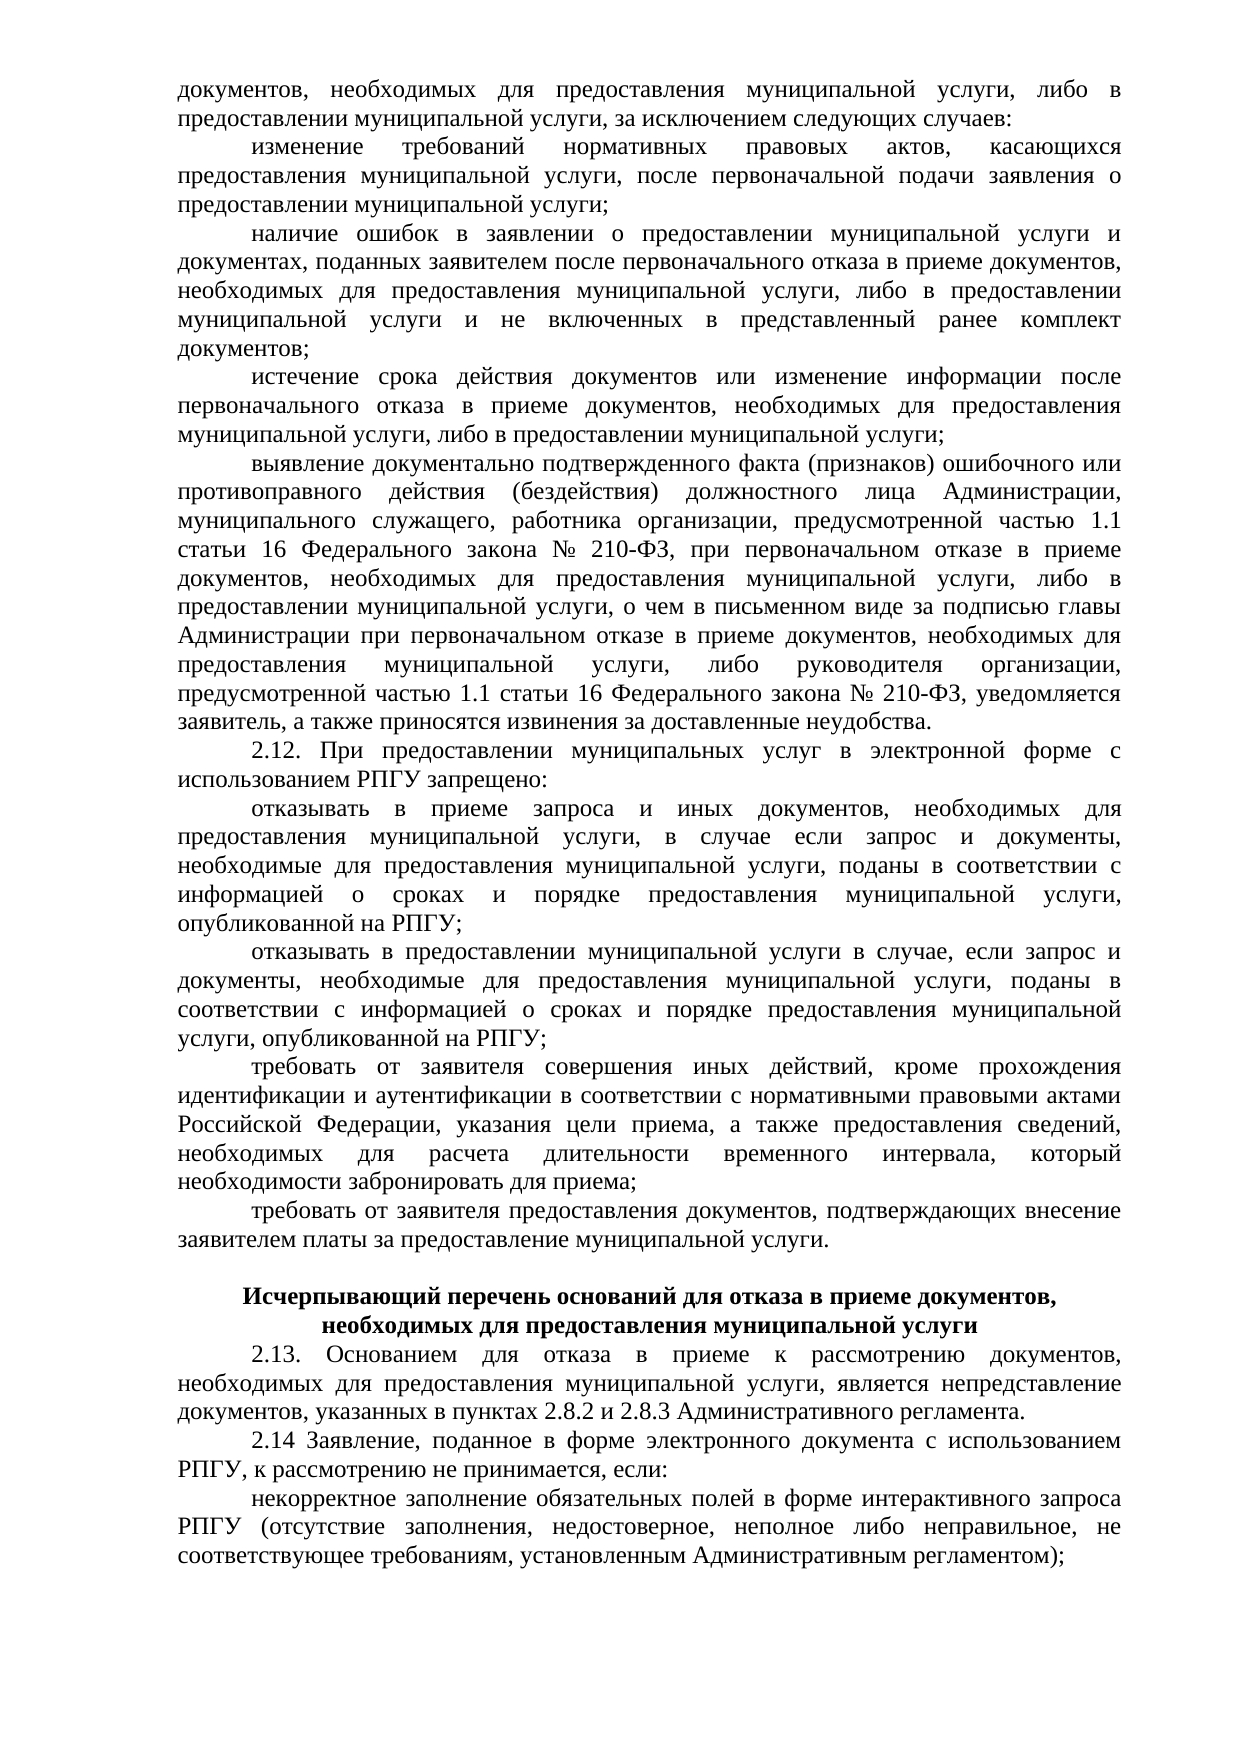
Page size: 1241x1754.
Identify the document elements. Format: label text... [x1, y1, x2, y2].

text 2.12. При предоставлении муниципальных услуг в электронной форме с использованием РПГУ запрещено: [177, 735, 1122, 793]
text выявление документально подтвержденного факта (признаков) ошибочного или противоправного действия (бездействия) должностного лица Администрации, муниципального служащего, работника организации, предусмотренной частью 1.1 статьи 16 Федерального закона № 210-ФЗ, при первоначальном отказе в приеме документов, необходимых для предоставления муниципальной услуги, либо в предоставлении муниципальной услуги, о чем в письменном виде за подписью главы Администрации при первоначальном отказе в приеме документов, необходимых для предоставления муниципальной услуги, либо руководителя организации, предусмотренной частью 1.1 статьи 16 Федерального закона № 210-ФЗ, уведомляется заявитель, а также приносятся извинения за доставленные неудобства. [177, 448, 1122, 735]
text отказывать в приеме запроса и иных документов, необходимых для предоставления муниципальной услуги, в случае если запрос и документы, необходимые для предоставления муниципальной услуги, поданы в соответствии с информацией о сроках и порядке предоставления муниципальной услуги, опубликованной на РПГУ; [177, 793, 1122, 936]
text некорректное заполнение обязательных полей в форме интерактивного запроса РПГУ (отсутствие заполнения, недостоверное, неполное либо неправильное, не соответствующее требованиям, установленным Административным регламентом); [177, 1483, 1122, 1569]
text требовать от заявителя совершения иных действий, кроме прохождения идентификации и аутентификации в соответствии с нормативными правовыми актами Российской Федерации, указания цели приема, а также предоставления сведений, необходимых для расчета длительности временного интервала, который необходимости забронировать для приема; [177, 1051, 1122, 1195]
text 2.13. Основанием для отказа в приеме к рассмотрению документов, необходимых для предоставления муниципальной услуги, является непредставление документов, указанных в пунктах 2.8.2 и 2.8.3 Административного регламента. [177, 1339, 1122, 1425]
text требовать от заявителя предоставления документов, подтверждающих внесение заявителем платы за предоставление муниципальной услуги. [177, 1195, 1122, 1253]
text отказывать в предоставлении муниципальной услуги в случае, если запрос и документы, необходимые для предоставления муниципальной услуги, поданы в соответствии с информацией о сроках и порядке предоставления муниципальной услуги, опубликованной на РПГУ; [177, 936, 1122, 1051]
text наличие ошибок в заявлении о предоставлении муниципальной услуги и документах, поданных заявителем после первоначального отказа в приеме документов, необходимых для предоставления муниципальной услуги, либо в предоставлении муниципальной услуги и не включенных в представленный ранее комплект документов; [177, 218, 1122, 361]
text изменение требований нормативных правовых актов, касающихся предоставления муниципальной услуги, после первоначальной подачи заявления о предоставлении муниципальной услуги; [177, 131, 1122, 218]
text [177, 74, 1122, 131]
text 2.14 Заявление, поданное в форме электронного документа с использованием РПГУ, к рассмотрению не принимается, если: [177, 1425, 1122, 1483]
text Исчерпывающий перечень оснований для отказа в приеме документов, необходимых для предоставления муниципальной услуги [177, 1281, 1122, 1339]
text истечение срока действия документов или изменение информации после первоначального отказа в приеме документов, необходимых для предоставления муниципальной услуги, либо в предоставлении муниципальной услуги; [177, 361, 1122, 448]
